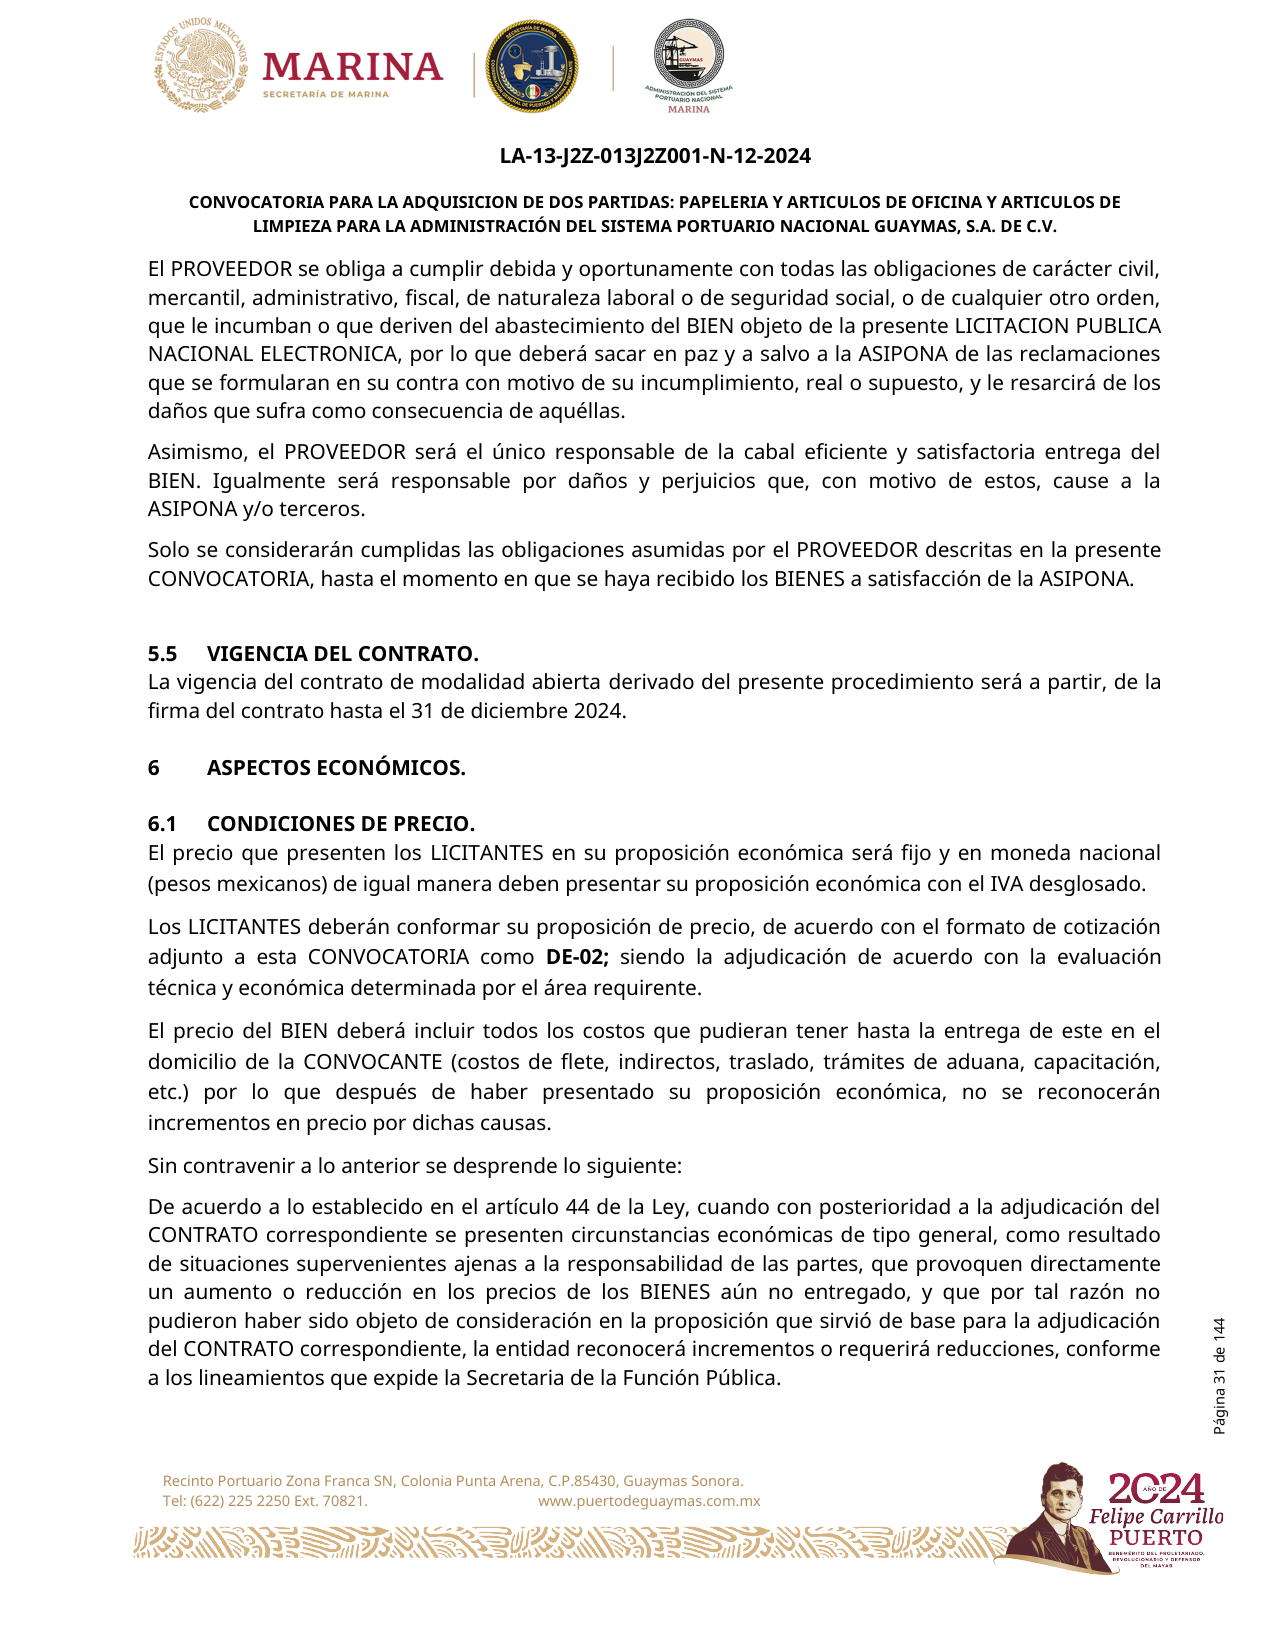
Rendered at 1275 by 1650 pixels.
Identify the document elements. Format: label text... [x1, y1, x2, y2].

list CONDICIONES DE PRECIO. [148, 809, 1162, 838]
list ASPECTOS ECONÓMICOS. [148, 753, 1162, 781]
text Los LICITANTES deberán conformar su proposición de precio, de acuerdo con el formato de cotización adjunto a esta CONVOCATORIA como DE-02; siendo la adjudicación de acuerdo con la evaluación técnica y económica determinada por el área requirente. [148, 912, 1162, 1001]
text El PROVEEDOR se obliga a cumplir debida y oportunamente con todas las obligaciones de carácter civil, mercantil, administrativo, fiscal, de naturaleza laboral o de seguridad social, o de cualquier otro orden, que le incumban o que deriven del abastecimiento del BIEN objeto de la presente LICITACION PUBLICA NACIONAL ELECTRONICA, por lo que deberá sacar en paz y a salvo a la ASIPONA de las reclamaciones que se formularan en su contra con motivo de su incumplimiento, real o supuesto, y le resarcirá de los daños que sufra como consecuencia de aquéllas. [148, 254, 1162, 425]
text El precio del BIEN deberá incluir todos los costos que pudieran tener hasta la entrega de este en el domicilio de la CONVOCANTE (costos de flete, indirectos, traslado, trámites de aduana, capacitación, etc.) por lo que después de haber presentado su proposición económica, no se reconocerán incrementos en precio por dichas causas. [148, 1016, 1162, 1136]
text De acuerdo a lo establecido en el artículo 44 de la Ley, cuando con posterioridad a la adjudicación del CONTRATO correspondiente se presenten circunstancias económicas de tipo general, como resultado de situaciones supervenientes ajenas a la responsabilidad de las partes, que provoquen directamente un aumento o reducción en los precios de los BIENES aún no entregado, y que por tal razón no pudieron haber sido objeto de consideración en la proposición que sirvió de base para la adjudicación del CONTRATO correspondiente, la entidad reconocerá incrementos o requerirá reducciones, conforme a los lineamientos que expide la Secretaria de la Función Pública. [148, 1192, 1162, 1391]
text La vigencia del contrato de modalidad abierta derivado del presente procedimiento será a partir, de la firma del contrato hasta el 31 de diciembre 2024. [148, 667, 1162, 724]
text Sin contravenir a lo anterior se desprende lo siguiente: [148, 1151, 1162, 1179]
picture [132, 1462, 1224, 1575]
picture [147, 13, 753, 121]
text El precio que presenten los LICITANTES en su proposición económica será fijo y en moneda nacional (pesos mexicanos) de igual manera deben presentar su proposición económica con el IVA desglosado. [148, 838, 1162, 897]
text Asimismo, el PROVEEDOR será el único responsable de la cabal eficiente y satisfactoria entrega del BIEN. Igualmente será responsable por daños y perjuicios que, con motivo de estos, cause a la ASIPONA y/o terceros. [148, 437, 1162, 523]
list VIGENCIA DEL CONTRATO. [148, 639, 1162, 667]
text Solo se considerarán cumplidas las obligaciones asumidas por el PROVEEDOR descritas en la presente CONVOCATORIA, hasta el momento en que se haya recibido los BIENES a satisfacción de la ASIPONA. [148, 535, 1162, 592]
